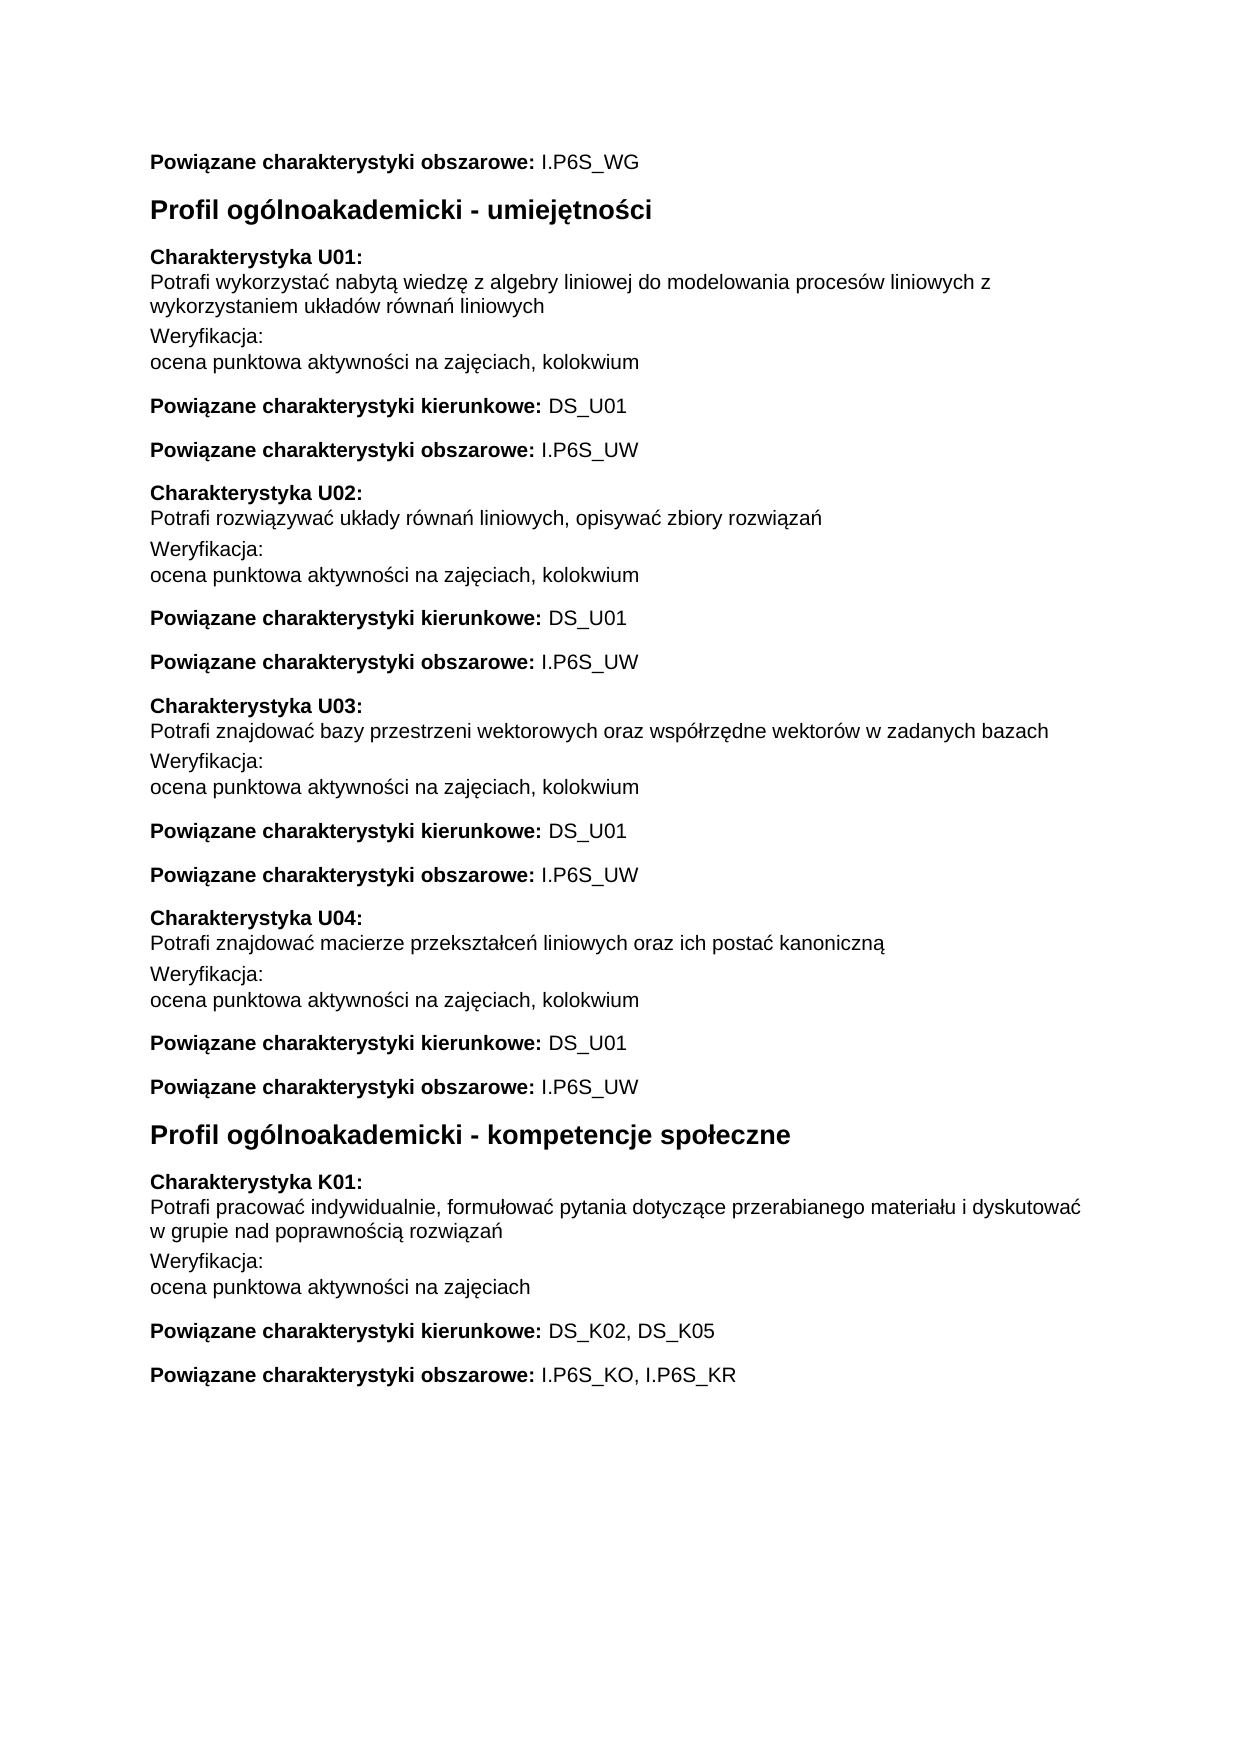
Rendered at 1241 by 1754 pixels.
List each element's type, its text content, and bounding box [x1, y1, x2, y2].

text Potrafi znajdować bazy przestrzeni wektorowych oraz współrzędne wektorów w zadanych bazach [150, 719, 1090, 743]
text Powiązane charakterystyki kierunkowe: DS_K02, DS_K05 [150, 1319, 1090, 1343]
text Potrafi wykorzystać nabytą wiedzę z algebry liniowej do modelowania procesów liniowych z wykorzystaniem układów równań liniowych [150, 270, 1090, 318]
text ocena punktowa aktywności na zajęciach, kolokwium [150, 987, 1090, 1011]
text Charakterystyka U04: [150, 906, 1090, 930]
text Powiązane charakterystyki obszarowe: I.P6S_UW [150, 437, 1090, 461]
subtitle Profil ogólnoakademicki - kompetencje społeczne [150, 1119, 1090, 1150]
text ocena punktowa aktywności na zajęciach, kolokwium [150, 562, 1090, 586]
text Powiązane charakterystyki kierunkowe: DS_U01 [150, 819, 1090, 843]
text Charakterystyka K01: [150, 1170, 1090, 1194]
text ocena punktowa aktywności na zajęciach [150, 1275, 1090, 1299]
text ocena punktowa aktywności na zajęciach, kolokwium [150, 350, 1090, 374]
text Powiązane charakterystyki obszarowe: I.P6S_WG [150, 150, 1090, 174]
text Weryfikacja: [150, 749, 1090, 773]
text Powiązane charakterystyki obszarowe: I.P6S_UW [150, 862, 1090, 886]
text Charakterystyka U03: [150, 694, 1090, 718]
text ocena punktowa aktywności na zajęciach, kolokwium [150, 775, 1090, 799]
text Weryfikacja: [150, 536, 1090, 560]
text Potrafi rozwiązywać układy równań liniowych, opisywać zbiory rozwiązań [150, 506, 1090, 530]
text Weryfikacja: [150, 961, 1090, 985]
text Powiązane charakterystyki kierunkowe: DS_U01 [150, 1031, 1090, 1055]
text Charakterystyka U02: [150, 481, 1090, 505]
text Powiązane charakterystyki obszarowe: I.P6S_UW [150, 1075, 1090, 1099]
text Powiązane charakterystyki obszarowe: I.P6S_KO, I.P6S_KR [150, 1362, 1090, 1386]
text Powiązane charakterystyki obszarowe: I.P6S_UW [150, 650, 1090, 674]
subtitle Profil ogólnoakademicki - umiejętności [150, 194, 1090, 225]
text Charakterystyka U01: [150, 245, 1090, 269]
text Powiązane charakterystyki kierunkowe: DS_U01 [150, 394, 1090, 418]
text Weryfikacja: [150, 1249, 1090, 1273]
text Potrafi znajdować macierze przekształceń liniowych oraz ich postać kanoniczną [150, 931, 1090, 955]
text Potrafi pracować indywidualnie, formułować pytania dotyczące przerabianego materiału i dyskutować w grupie nad poprawnością rozwiązań [150, 1195, 1090, 1243]
text Powiązane charakterystyki kierunkowe: DS_U01 [150, 606, 1090, 630]
text Weryfikacja: [150, 324, 1090, 348]
